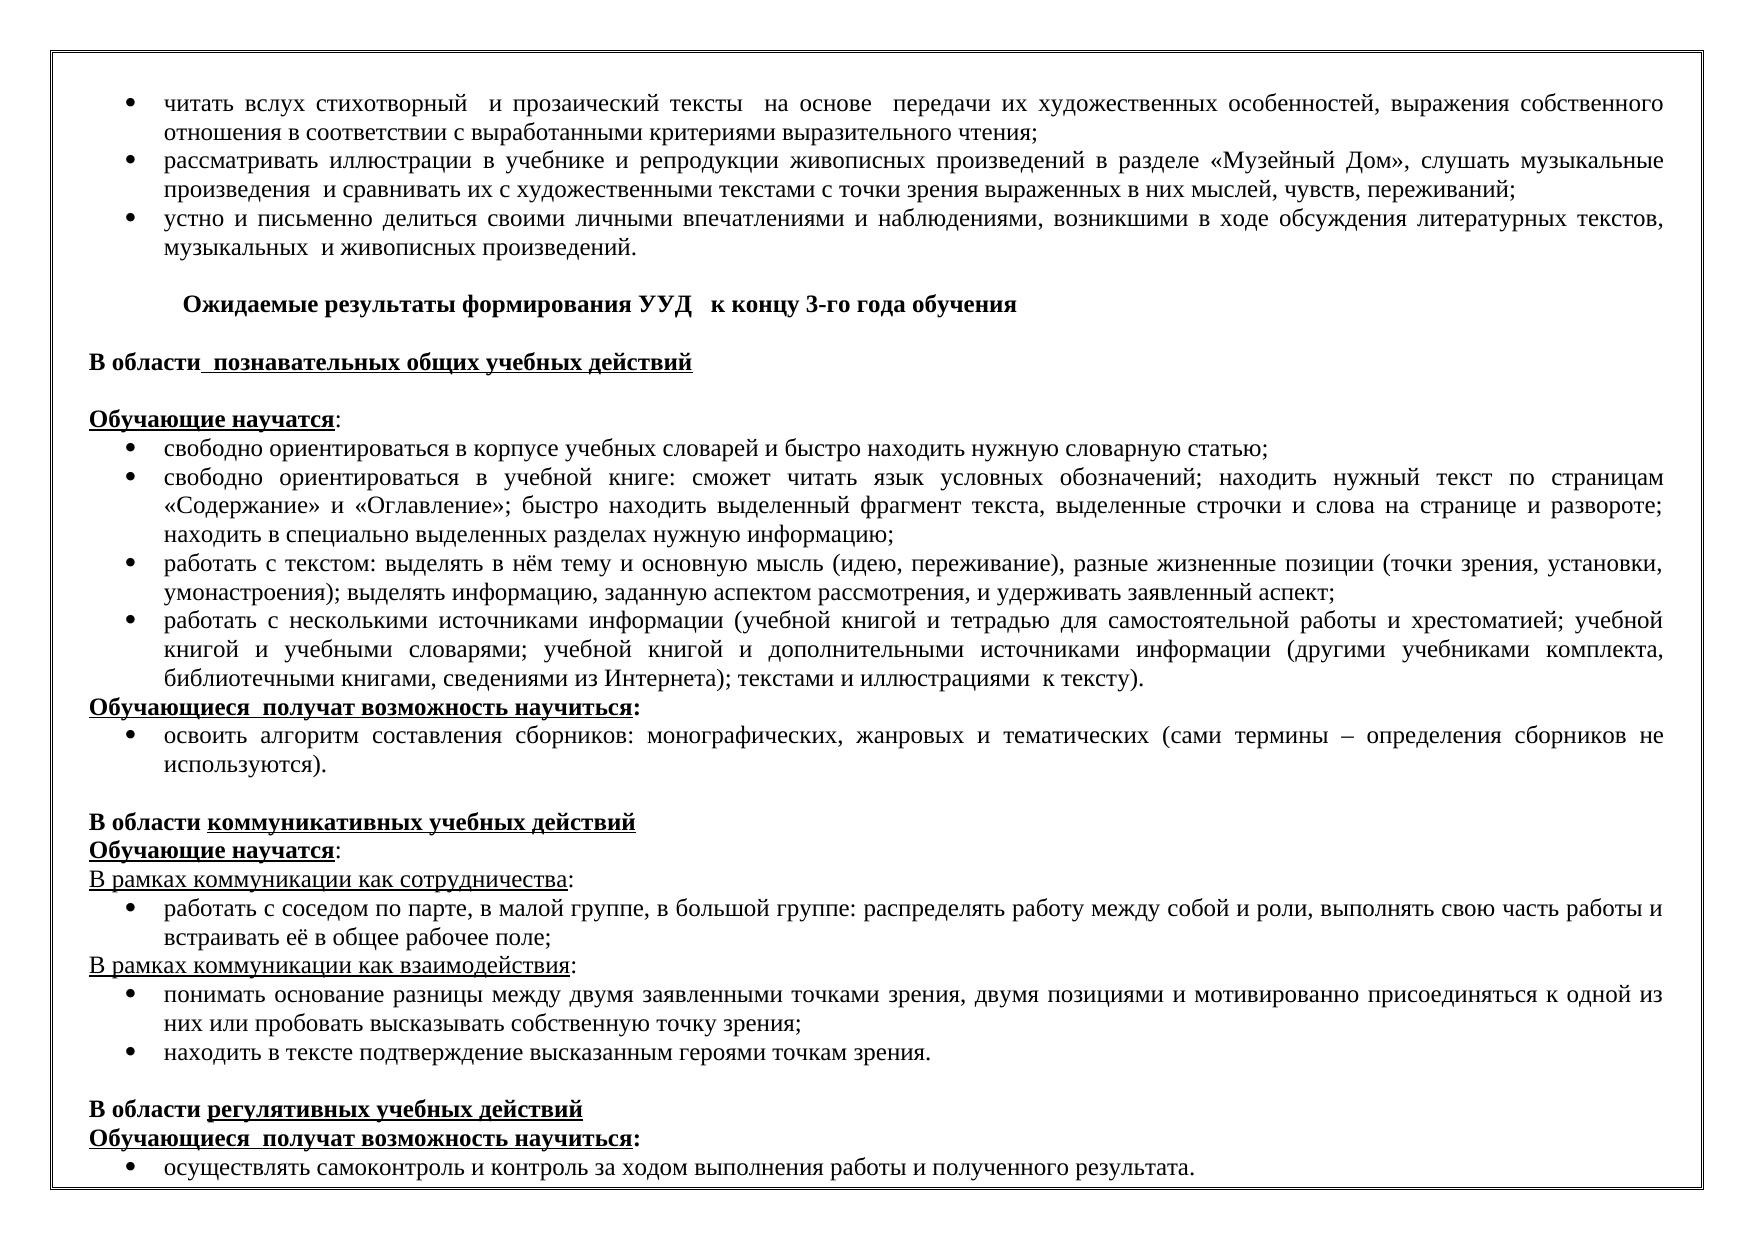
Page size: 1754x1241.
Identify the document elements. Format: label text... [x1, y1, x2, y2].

text Обучающие научатся: [89, 835, 1665, 864]
list читать вслух стихотворный и прозаический тексты на основе передачи их художественных особенностей, выражения собственного отношения в соответствии с выработанными критериями выразительного чтения; [126, 88, 1665, 145]
text Обучающие научатся: [89, 404, 1665, 433]
list свободно ориентироваться в корпусе учебных словарей и быстро находить нужную словарную статью; [126, 433, 1665, 462]
list свободно ориентироваться в учебной книге: сможет читать язык условных обозначений; находить нужный текст по страницам «Содержание» и «Оглавление»; быстро находить выделенный фрагмент текста, выделенные строчки и слова на странице и развороте; находить в специально выделенных разделах нужную информацию; [126, 462, 1665, 548]
text Обучающиеся получат возможность научиться: [89, 1123, 1665, 1152]
list понимать основание разницы между двумя заявленными точками зрения, двумя позициями и мотивированно присоединяться к одной из них или пробовать высказывать собственную точку зрения; [126, 979, 1665, 1037]
list устно и письменно делиться своими личными впечатлениями и наблюдениями, возникшими в ходе обсуждения литературных текстов, музыкальных и живописных произведений. [126, 203, 1665, 260]
text В рамках коммуникации как сотрудничества: [89, 864, 1665, 893]
list работать с текстом: выделять в нём тему и основную мысль (идею, переживание), разные жизненные позиции (точки зрения, установки, умонастроения); выделять информацию, заданную аспектом рассмотрения, и удерживать заявленный аспект; [126, 548, 1665, 605]
text В области коммуникативных учебных действий [89, 807, 1665, 835]
list находить в тексте подтверждение высказанным героями точкам зрения. [126, 1037, 1665, 1065]
text В рамках коммуникации как взаимодействия: [89, 950, 1665, 979]
text В области регулятивных учебных действий [89, 1094, 1665, 1123]
list освоить алгоритм составления сборников: монографических, жанровых и тематических (сами термины – определения сборников не используются). [126, 720, 1665, 778]
text В области познавательных общих учебных действий [89, 347, 1665, 375]
list работать с соседом по парте, в малой группе, в большой группе: распределять работу между собой и роли, выполнять свою часть работы и встраивать её в общее рабочее поле; [126, 893, 1665, 950]
list рассматривать иллюстрации в учебнике и репродукции живописных произведений в разделе «Музейный Дом», слушать музыкальные произведения и сравнивать их с художественными текстами с точки зрения выраженных в них мыслей, чувств, переживаний; [126, 145, 1665, 203]
text Обучающиеся получат возможность научиться: [89, 692, 1665, 720]
text Ожидаемые результаты формирования УУД к концу 3-го года обучения [89, 289, 1665, 318]
list работать с несколькими источниками информации (учебной книгой и тетрадью для самостоятельной работы и хрестоматией; учебной книгой и учебными словарями; учебной книгой и дополнительными источниками информации (другими учебниками комплекта, библиотечными книгами, сведениями из Интернета); текстами и иллюстрациями к тексту). [126, 605, 1665, 692]
list осуществлять самоконтроль и контроль за ходом выполнения работы и полученного результата. [126, 1152, 1665, 1180]
